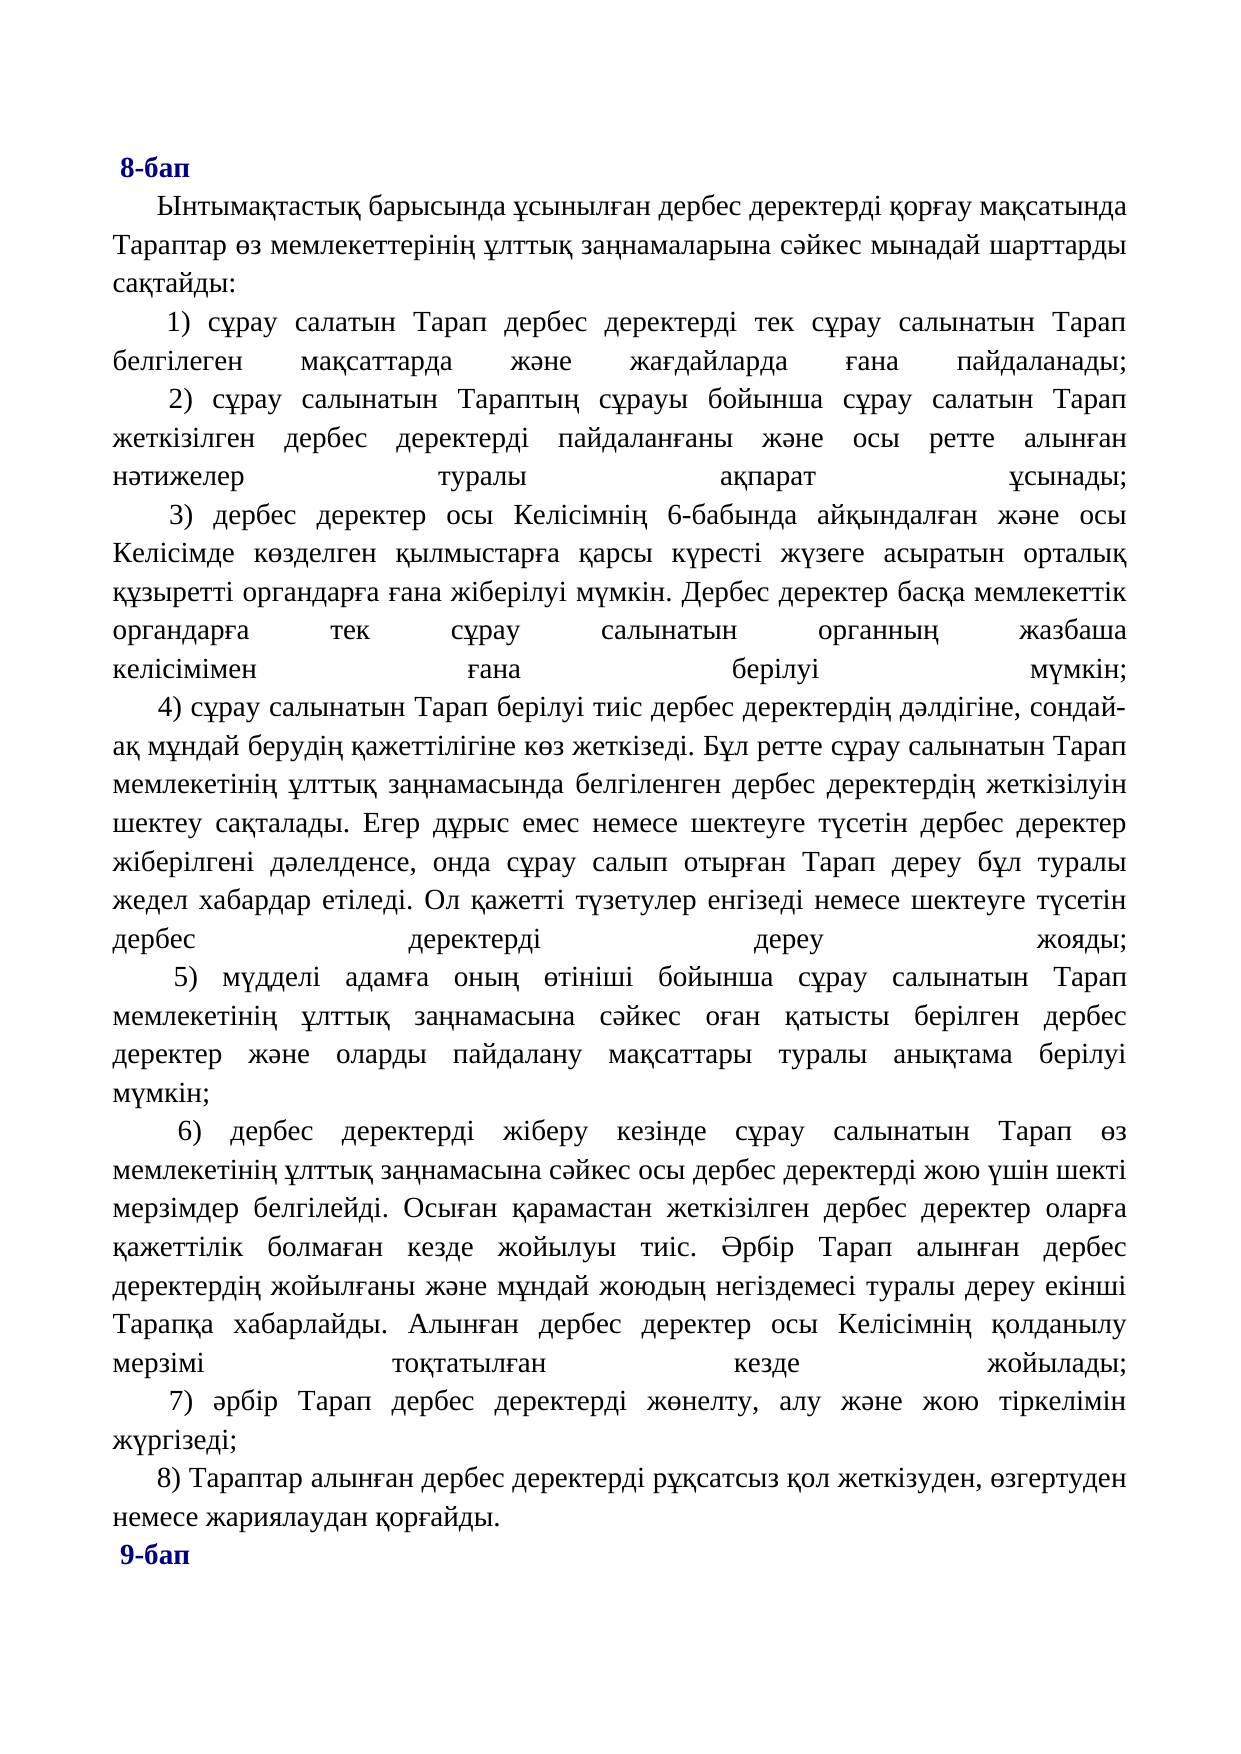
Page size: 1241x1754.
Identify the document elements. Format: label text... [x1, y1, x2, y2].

text Ынтымақтастық барысында ұсынылған дербес деректерді қорғау мақсатында Тараптар өз мемлекеттерінің ұлттық заңнамаларына сәйкес мынадай шарттарды сақтайды: 1) сұрау салатын Тарап дербес деректерді тек сұрау салынатын Тарап белгілеген мақсаттарда және жағдайларда ғана пайдаланады; 2) сұрау салынатын Тараптың сұрауы бойынша сұрау салатын Тарап жеткізілген дербес деректерді пайдаланғаны және осы ретте алынған нәтижелер туралы ақпарат ұсынады; 3) дербес деректер осы Келісімнің 6-бабында айқындалған және осы Келісімде көзделген қылмыстарға қарсы күресті жүзеге асыратын орталық құзыретті органдарға ғана жіберілуі мүмкін. Дербес деректер басқа мемлекеттік органдарға тек сұрау салынатын органның жазбаша келісімімен ғана берілуі мүмкін; 4) сұрау салынатын Тарап берілуі тиіс дербес деректердің дәлдігіне, сондай-ақ мұндай берудің қажеттілігіне көз жеткізеді. Бұл ретте сұрау салынатын Тарап мемлекетінің ұлттық заңнамасында белгіленген дербес деректердің жеткізілуін шектеу сақталады. Егер дұрыс емес немесе шектеуге түсетін дербес деректер жіберілгені дәлелденсе, онда сұрау салып отырған Тарап дереу бұл туралы жедел хабардар етіледі. Ол қажетті түзетулер енгізеді немесе шектеуге түсетін дербес деректерді дереу жояды; 5) мүдделі адамға оның өтініші бойынша сұрау салынатын Тарап мемлекетінің ұлттық заңнамасына сәйкес оған қатысты берілген дербес деректер және оларды пайдалану мақсаттары туралы анықтама берілуі мүмкін; 6) дербес деректерді жіберу кезінде сұрау салынатын Тарап өз мемлекетінің ұлттық заңнамасына сәйкес осы дербес деректерді жою үшін шекті мерзімдер белгілейді. Осыған қарамастан жеткізілген дербес деректер оларға қажеттілік болмаған кезде жойылуы тиіс. Әрбір Тарап алынған дербес деректердің жойылғаны және мұндай жоюдың негіздемесі туралы дереу екінші Тарапқа хабарлайды. Алынған дербес деректер осы Келісімнің қолданылу мерзімі тоқтатылған кезде жойылады; 7) әрбір Тарап дербес деректерді жөнелту, алу және жою тіркелімін жүргізеді; 8) Тараптар алынған дербес деректерді рұқсатсыз қол жеткізуден, өзгертуден немесе жариялаудан қорғайды. [112, 188, 1128, 1532]
text 9-бап [112, 1537, 1128, 1571]
text 8-бап [112, 150, 1128, 183]
